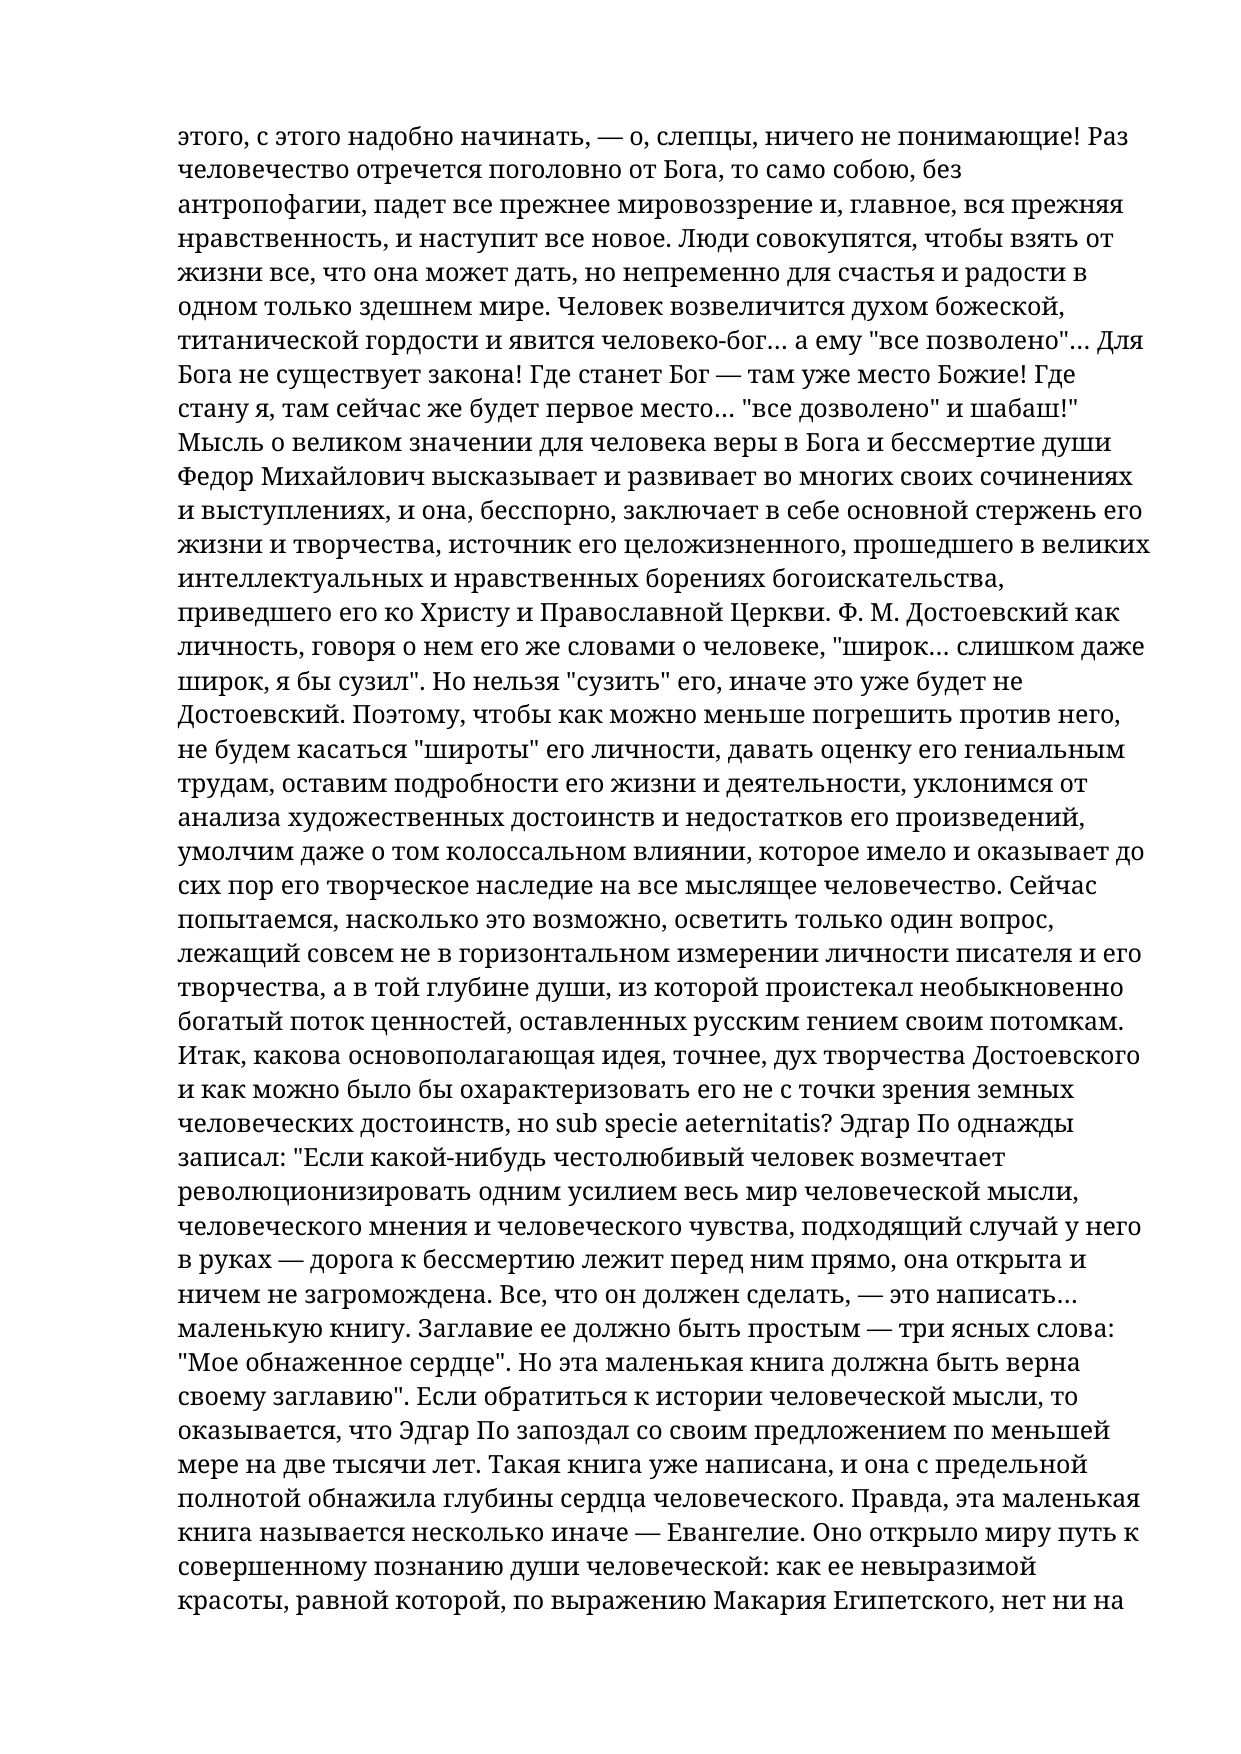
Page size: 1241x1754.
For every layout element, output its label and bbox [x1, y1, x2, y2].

text [177, 118, 1152, 1617]
